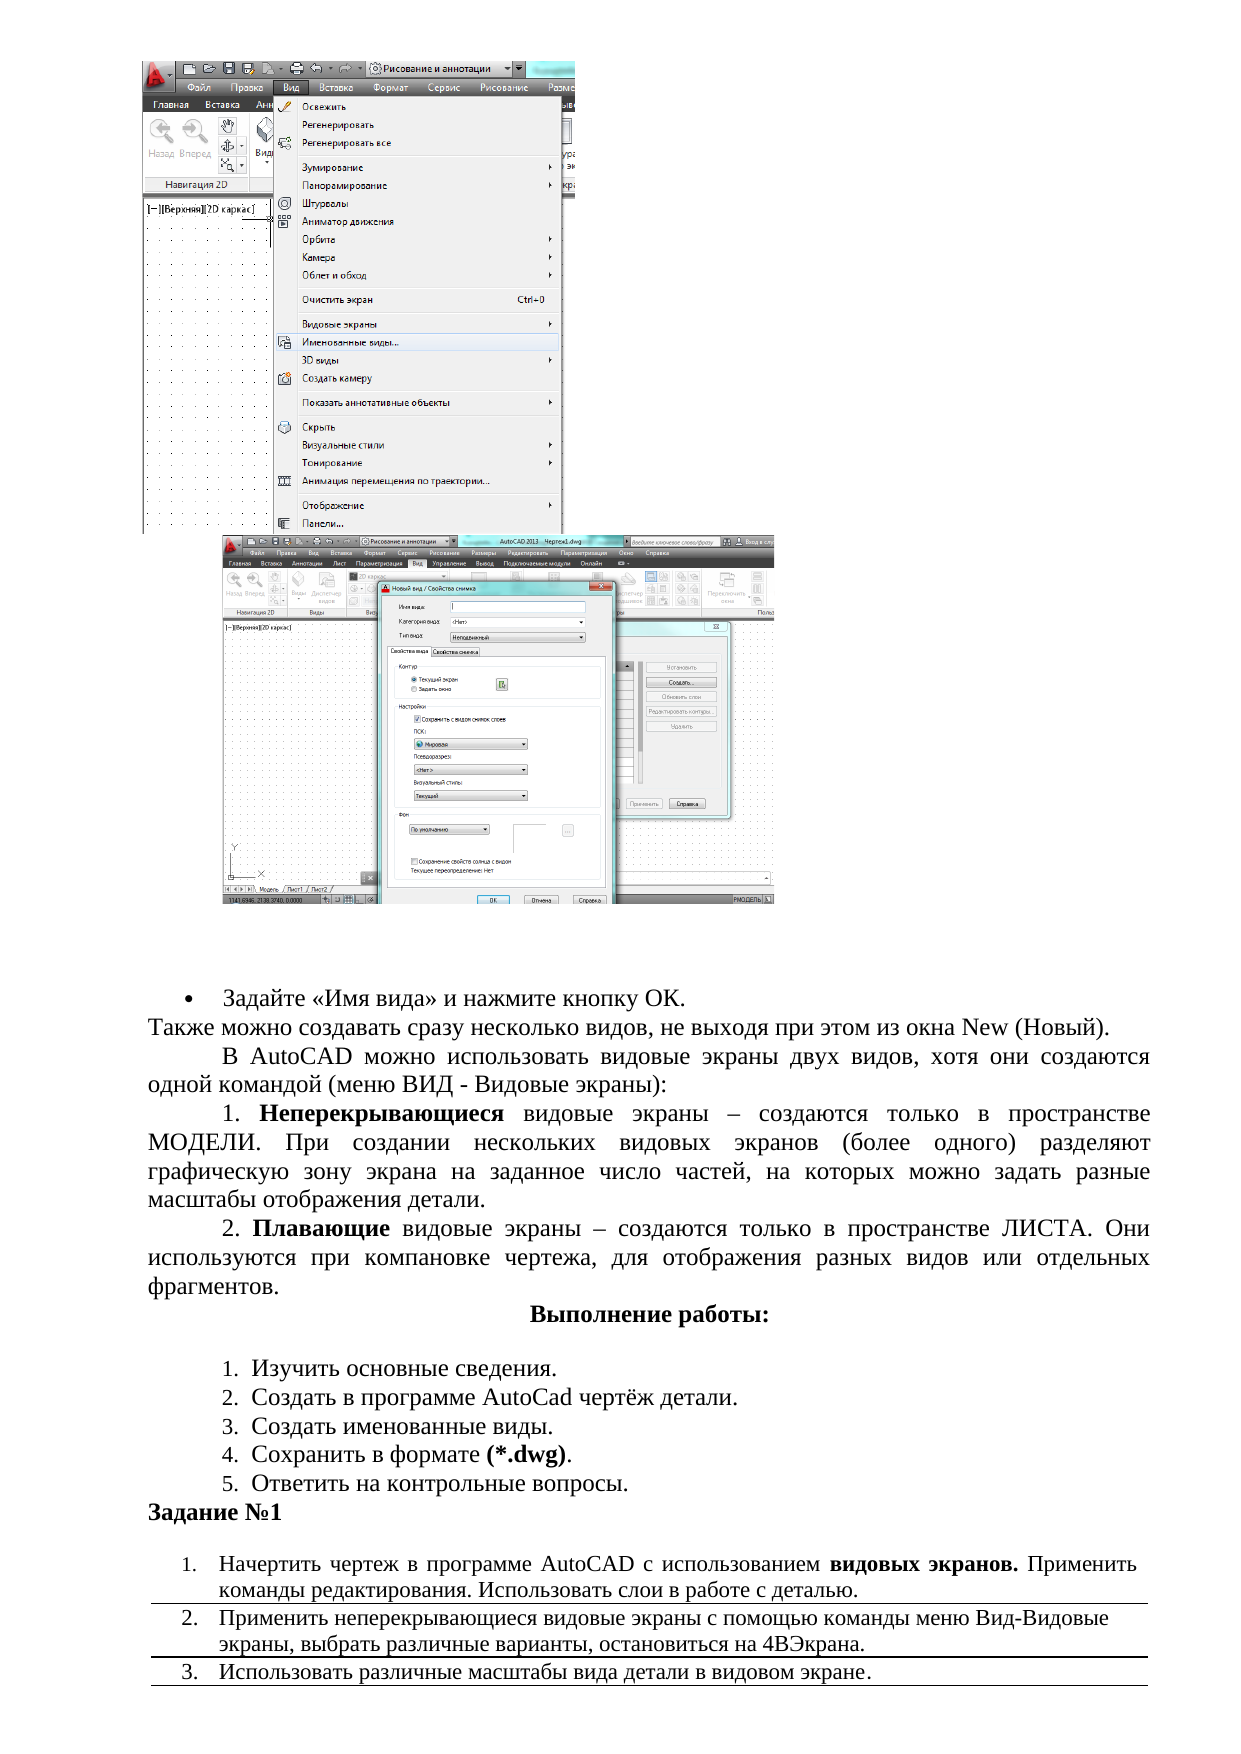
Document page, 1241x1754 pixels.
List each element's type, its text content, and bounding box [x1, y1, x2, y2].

list Создать в программе AutoCad чертёж детали. [148, 1382, 1152, 1411]
list Задайте «Имя вида» и нажмите кнопку ОК. [185, 983, 1152, 1012]
text В AutoCAD можно использовать видовые экраны двух видов, хотя они создаются одной командой (меню ВИД - Видовые экраны): [148, 1041, 1152, 1098]
list Изучить основные сведения. [148, 1353, 1152, 1382]
picture [222, 535, 775, 904]
table_cell Использовать различные масштабы вида детали в видовом экране. [151, 1658, 1148, 1685]
list Создать именованные виды. [148, 1411, 1152, 1439]
text Выполнение работы: [148, 1299, 1152, 1328]
list Сохранить в формате (*.dwg). [148, 1439, 1152, 1468]
table_header Начертить чертеж в программе AutoCAD с использованием видовых экранов. Применить команды редактирования. Использовать слои в работе с деталью. [151, 1550, 1148, 1603]
list Ответить на контрольные вопросы. [148, 1468, 1152, 1497]
text 2. Плавающие видовые экраны – создаются только в пространстве ЛИСТА. Они используются при компановке чертежа, для отображения разных видов или отдельных фрагментов. [148, 1213, 1152, 1299]
picture [142, 61, 575, 534]
text Также можно создавать сразу несколько видов, не выходя при этом из окна New (Новый). [148, 1012, 1152, 1041]
table_cell Применить неперекрывающиеся видовые экраны с помощью команды меню Вид-Видовые экраны, выбрать различные варианты, остановиться на 4ВЭкрана. [151, 1604, 1148, 1656]
text 1. Неперекрывающиеся видовые экраны – создаются только в пространстве МОДЕЛИ. При создании нескольких видовых экранов (более одного) разделяют графическую зону экрана на заданное число частей, на которых можно задать разные масштабы отображения детали. [148, 1098, 1152, 1213]
text Задание №1 [148, 1497, 1152, 1526]
